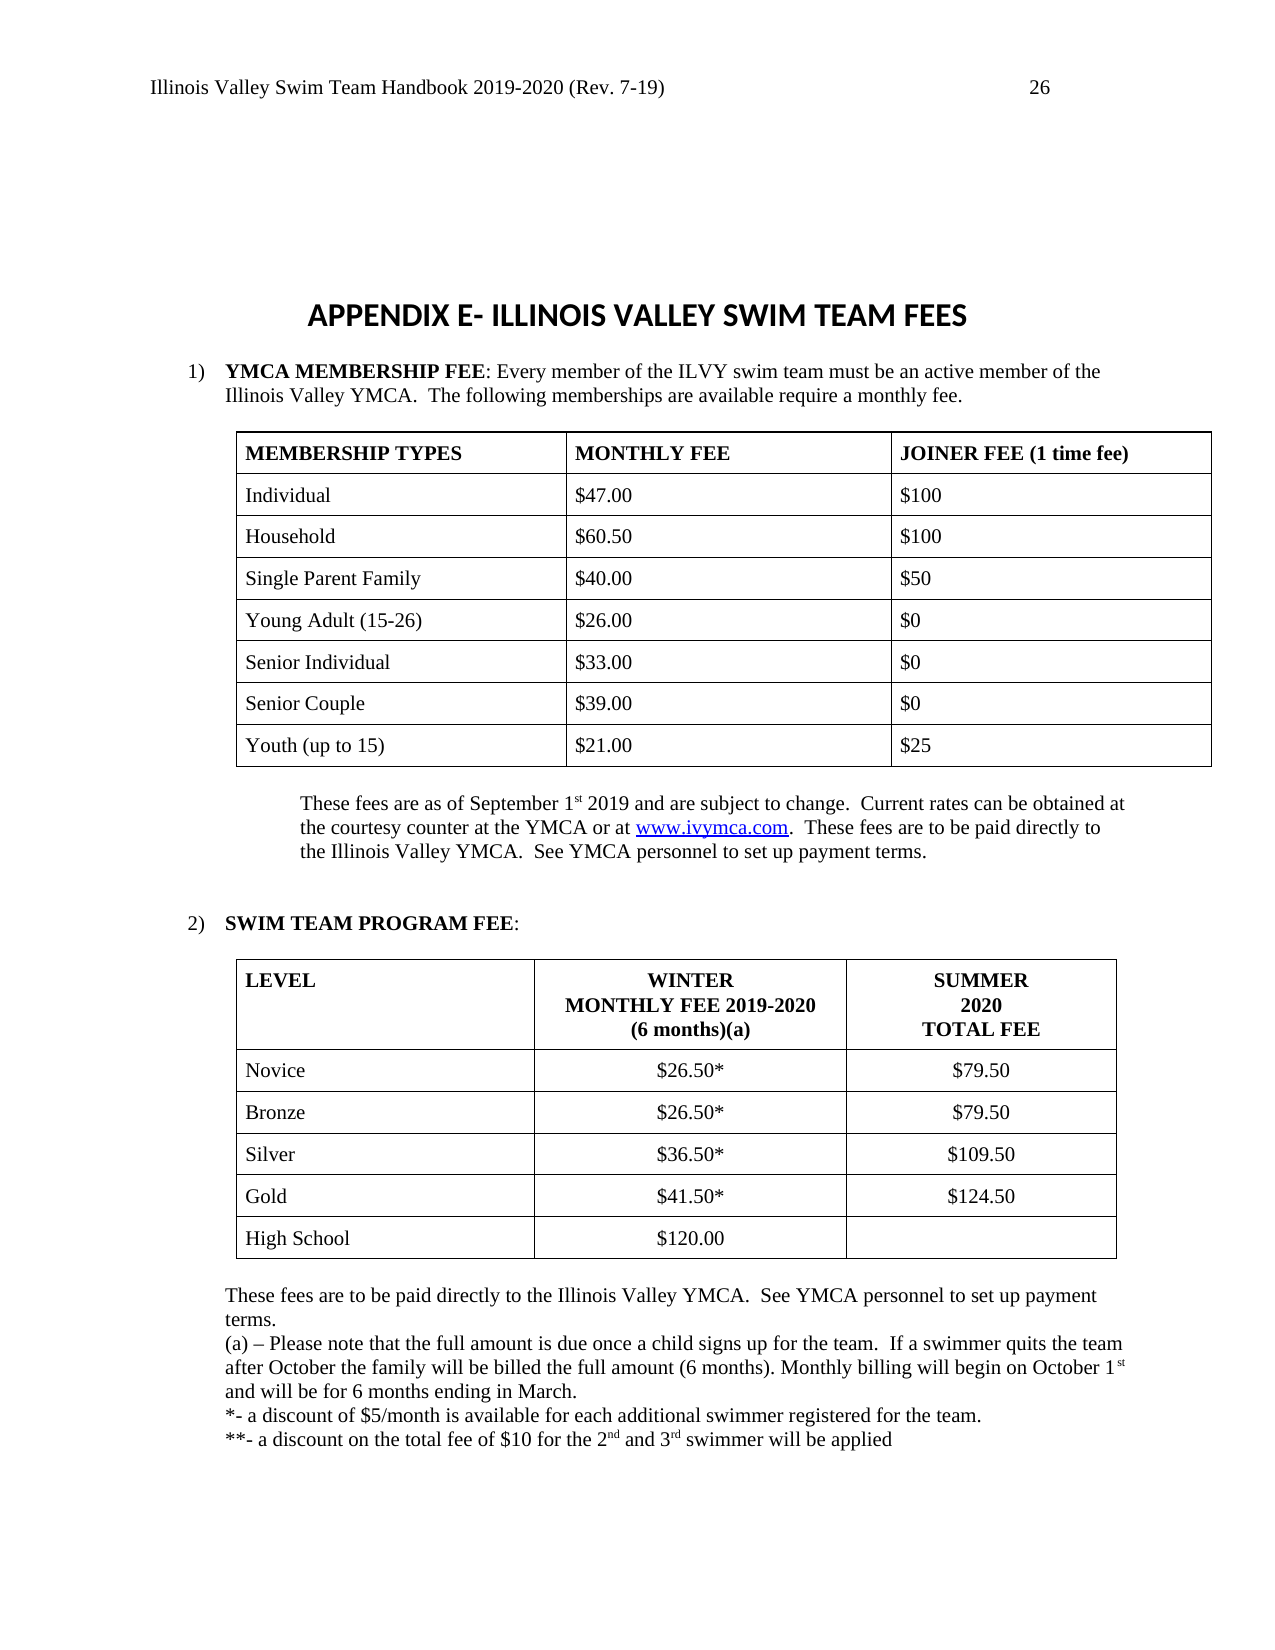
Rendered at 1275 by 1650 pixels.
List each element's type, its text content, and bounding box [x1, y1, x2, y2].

table_cell $120.00 [535, 1217, 846, 1258]
table_header SUMMER 2020 TOTAL FEE [847, 960, 1116, 1049]
table_header MEMBERSHIP TYPES [237, 433, 566, 473]
table_header LEVEL [237, 960, 534, 1049]
table_cell Single Parent Family [237, 558, 566, 598]
table_cell $40.00 [567, 558, 891, 598]
subtitle APPENDIX E- ILLINOIS VALLEY SWIM TEAM FEES [150, 294, 1125, 335]
table_cell High School [237, 1217, 534, 1258]
table_cell $50 [892, 558, 1211, 598]
table_cell Senior Individual [237, 641, 566, 682]
table_cell $39.00 [567, 683, 891, 724]
table_cell Young Adult (15-26) [237, 600, 566, 640]
table_cell $33.00 [567, 641, 891, 682]
table_cell $124.50 [847, 1175, 1116, 1216]
table_cell $79.50 [847, 1092, 1116, 1132]
table_header WINTER MONTHLY FEE 2019-2020 (6 months)(a) [535, 960, 846, 1049]
table_header JOINER FEE (1 time fee) [892, 433, 1211, 473]
text (a) – Please note that the full amount is due once a child signs up for the team. If a swimmer quits the team after October the family will be billed the full amount (6 months). Monthly billing will begin on October 1st and will be for 6 months ending in March. [225, 1331, 1125, 1403]
text **- a discount on the total fee of $10 for the 2nd and 3rd swimmer will be applied [150, 1427, 1125, 1451]
table_cell $100 [892, 474, 1211, 515]
table_cell $109.50 [847, 1134, 1116, 1174]
table_cell $25 [892, 725, 1211, 766]
table_cell $60.50 [567, 516, 891, 557]
table_cell Youth (up to 15) [237, 725, 566, 766]
table_cell $21.00 [567, 725, 891, 766]
text These fees are to be paid directly to the Illinois Valley YMCA. See YMCA personnel to set up payment terms. [225, 1283, 1125, 1331]
text These fees are as of September 1st 2019 and are subject to change. Current rates can be obtained at the courtesy counter at the YMCA or at www.ivymca.com. These fees are to be paid directly to the Illinois Valley YMCA. See YMCA personnel to set up payment terms. [300, 791, 1125, 911]
list YMCA MEMBERSHIP FEE: Every member of the ILVY swim team must be an active member of the Illinois Valley YMCA. The following memberships are available require a monthly fee. [187, 359, 1125, 431]
table_cell Silver [237, 1134, 534, 1174]
table_cell $100 [892, 516, 1211, 557]
table_cell Novice [237, 1050, 534, 1091]
table_cell $0 [892, 600, 1211, 640]
table_cell $36.50* [535, 1134, 846, 1174]
table_cell Household [237, 516, 566, 557]
list SWIM TEAM PROGRAM FEE: [187, 911, 1125, 935]
table_cell $26.50* [535, 1092, 846, 1132]
table_cell $47.00 [567, 474, 891, 515]
table_cell Individual [237, 474, 566, 515]
table_cell $0 [892, 641, 1211, 682]
table_cell $26.50* [535, 1050, 846, 1091]
table_cell $41.50* [535, 1175, 846, 1216]
table_cell $0 [892, 683, 1211, 724]
table_cell $79.50 [847, 1050, 1116, 1091]
table_cell $26.00 [567, 600, 891, 640]
table_cell Bronze [237, 1092, 534, 1132]
table_cell Senior Couple [237, 683, 566, 724]
table_cell [847, 1217, 1116, 1258]
table_header MONTHLY FEE [567, 433, 891, 473]
table_cell Gold [237, 1175, 534, 1216]
text *- a discount of $5/month is available for each additional swimmer registered for the team. [150, 1403, 1125, 1427]
